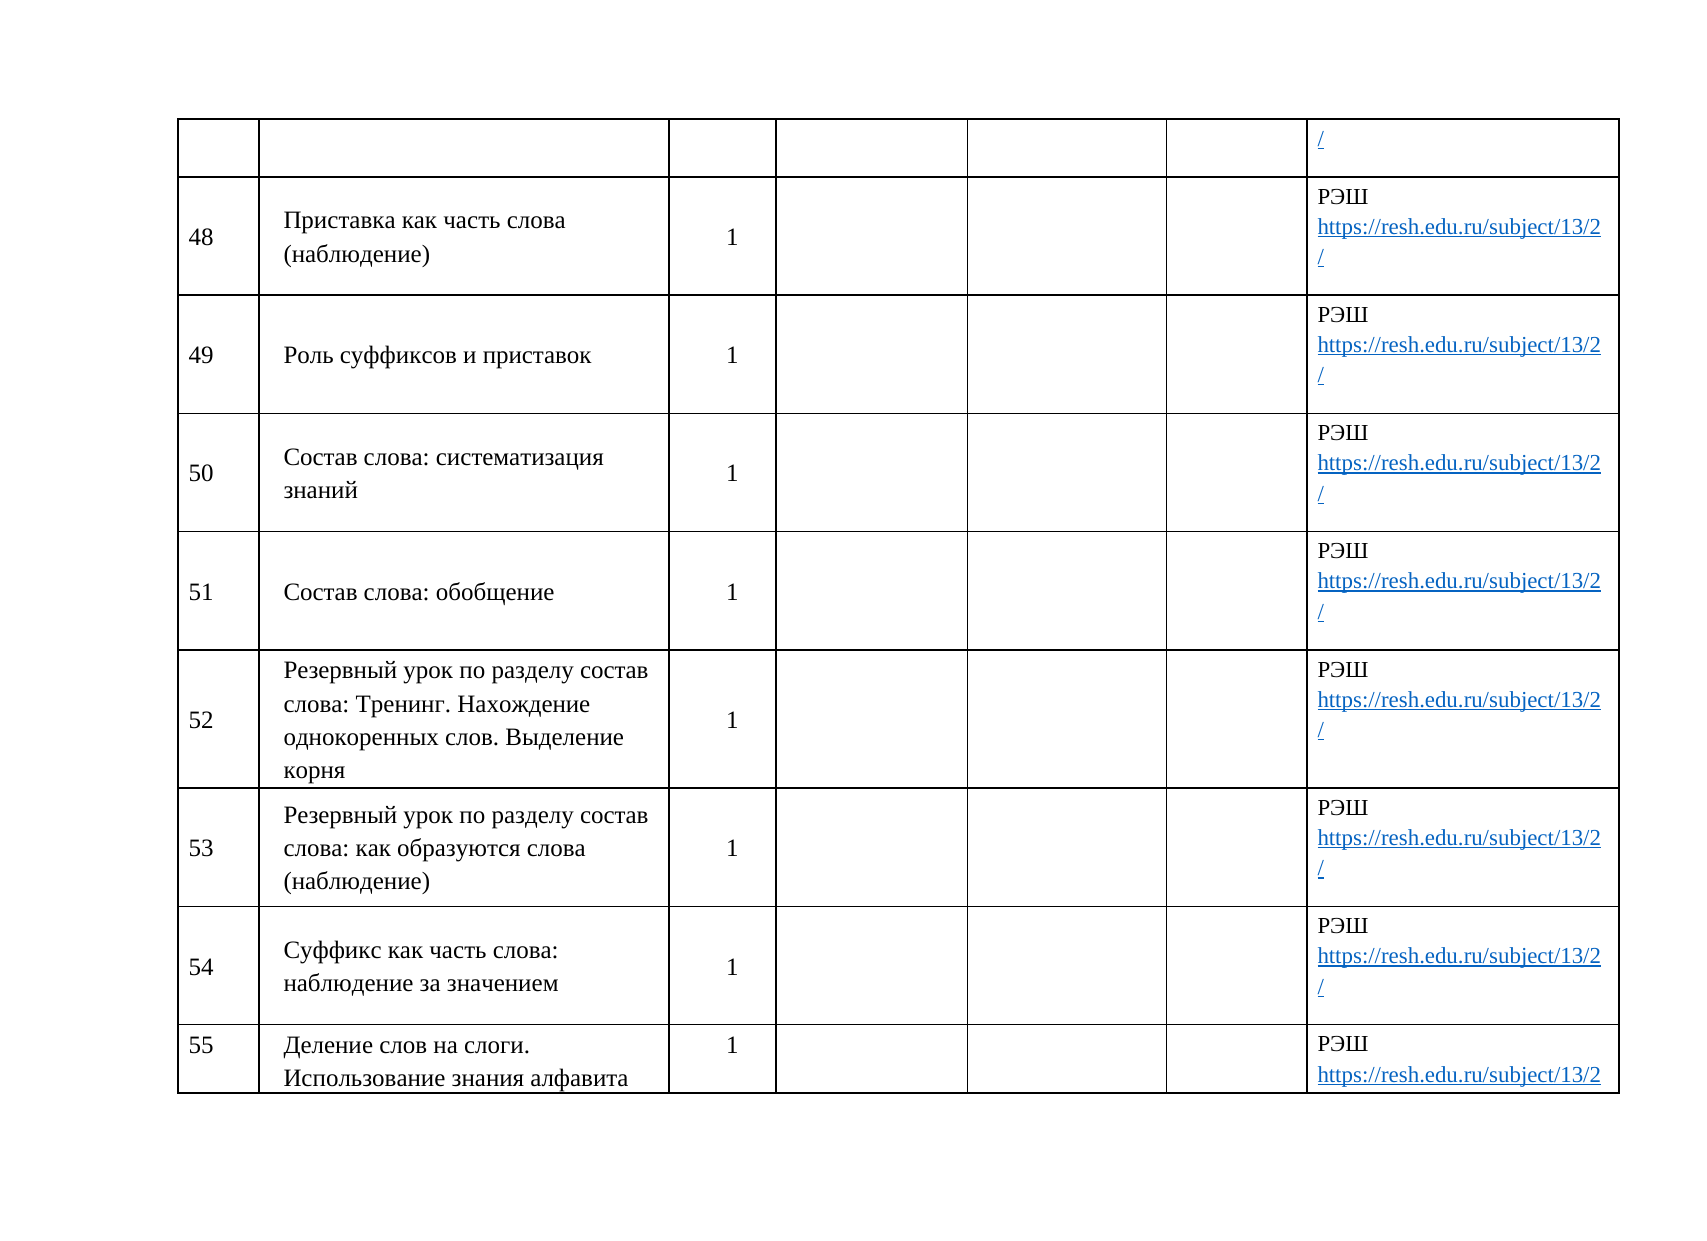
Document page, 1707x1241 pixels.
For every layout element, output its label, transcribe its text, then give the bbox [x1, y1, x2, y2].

table_cell Суффикс как часть слова: наблюдение за значением [260, 907, 668, 1024]
table_cell РЭШ https://resh.edu.ru/subject/13/2/ [1308, 178, 1618, 294]
table_cell [1167, 1025, 1306, 1092]
table_cell [1167, 651, 1306, 787]
table_cell Состав слова: систематизация знаний [260, 414, 668, 531]
table_cell 1 [670, 789, 775, 906]
table_cell РЭШ https://resh.edu.ru/subject/13/2/ [1308, 414, 1618, 531]
table_cell 52 [179, 651, 258, 787]
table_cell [1308, 120, 1618, 176]
table_cell 47 [179, 120, 258, 176]
table_cell Состав слова: обобщение [260, 532, 668, 649]
table_cell [968, 414, 1166, 531]
table_cell [968, 789, 1166, 906]
table_cell [968, 907, 1166, 1024]
table_cell Резервный урок по разделу состав слова: как образуются слова (наблюдение) [260, 789, 668, 906]
table_cell [1167, 532, 1306, 649]
table_cell РЭШ https://resh.edu.ru/subject/13/2/ [1308, 789, 1618, 906]
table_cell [260, 1025, 668, 1092]
table_cell [777, 1025, 967, 1092]
table_cell 1 [670, 907, 775, 1024]
table_cell 1 [670, 532, 775, 649]
table_cell 50 [179, 414, 258, 531]
table_cell [1167, 178, 1306, 294]
table_cell 1 [670, 178, 775, 294]
table_cell [1167, 120, 1306, 176]
table_cell [777, 907, 967, 1024]
table_cell 48 [179, 178, 258, 294]
table_cell [1167, 907, 1306, 1024]
table_cell 53 [179, 789, 258, 906]
table_cell [777, 789, 967, 906]
table_cell [968, 120, 1166, 176]
table_cell [777, 532, 967, 649]
table_cell 1 [670, 296, 775, 412]
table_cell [1308, 1025, 1618, 1092]
table_cell [777, 120, 967, 176]
table_cell [777, 651, 967, 787]
table_cell [968, 651, 1166, 787]
table_cell 1 [670, 120, 775, 176]
table_cell 49 [179, 296, 258, 412]
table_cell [260, 120, 668, 176]
table_cell [968, 1025, 1166, 1092]
table_cell Приставка как часть слова (наблюдение) [260, 178, 668, 294]
table_cell [777, 178, 967, 294]
table_cell [968, 178, 1166, 294]
table_cell Резервный урок по разделу состав слова: Тренинг. Нахождение однокоренных слов. Выделение корня [260, 651, 668, 787]
table_cell 1 [670, 1025, 775, 1092]
table_cell 51 [179, 532, 258, 649]
table_cell [1167, 789, 1306, 906]
table_cell [777, 296, 967, 412]
table_cell 1 [670, 414, 775, 531]
table_cell РЭШ https://resh.edu.ru/subject/13/2/ [1308, 651, 1618, 787]
table_cell [968, 296, 1166, 412]
table_cell 55 [179, 1025, 258, 1092]
table_cell [777, 414, 967, 531]
table_cell [1167, 414, 1306, 531]
table_cell РЭШ https://resh.edu.ru/subject/13/2/ [1308, 907, 1618, 1024]
table_cell [968, 532, 1166, 649]
table_cell [1167, 296, 1306, 412]
table_cell Роль суффиксов и приставок [260, 296, 668, 412]
table_cell 54 [179, 907, 258, 1024]
table_cell РЭШ https://resh.edu.ru/subject/13/2/ [1308, 296, 1618, 412]
table_cell 1 [670, 651, 775, 787]
table_cell РЭШ https://resh.edu.ru/subject/13/2/ [1308, 532, 1618, 649]
